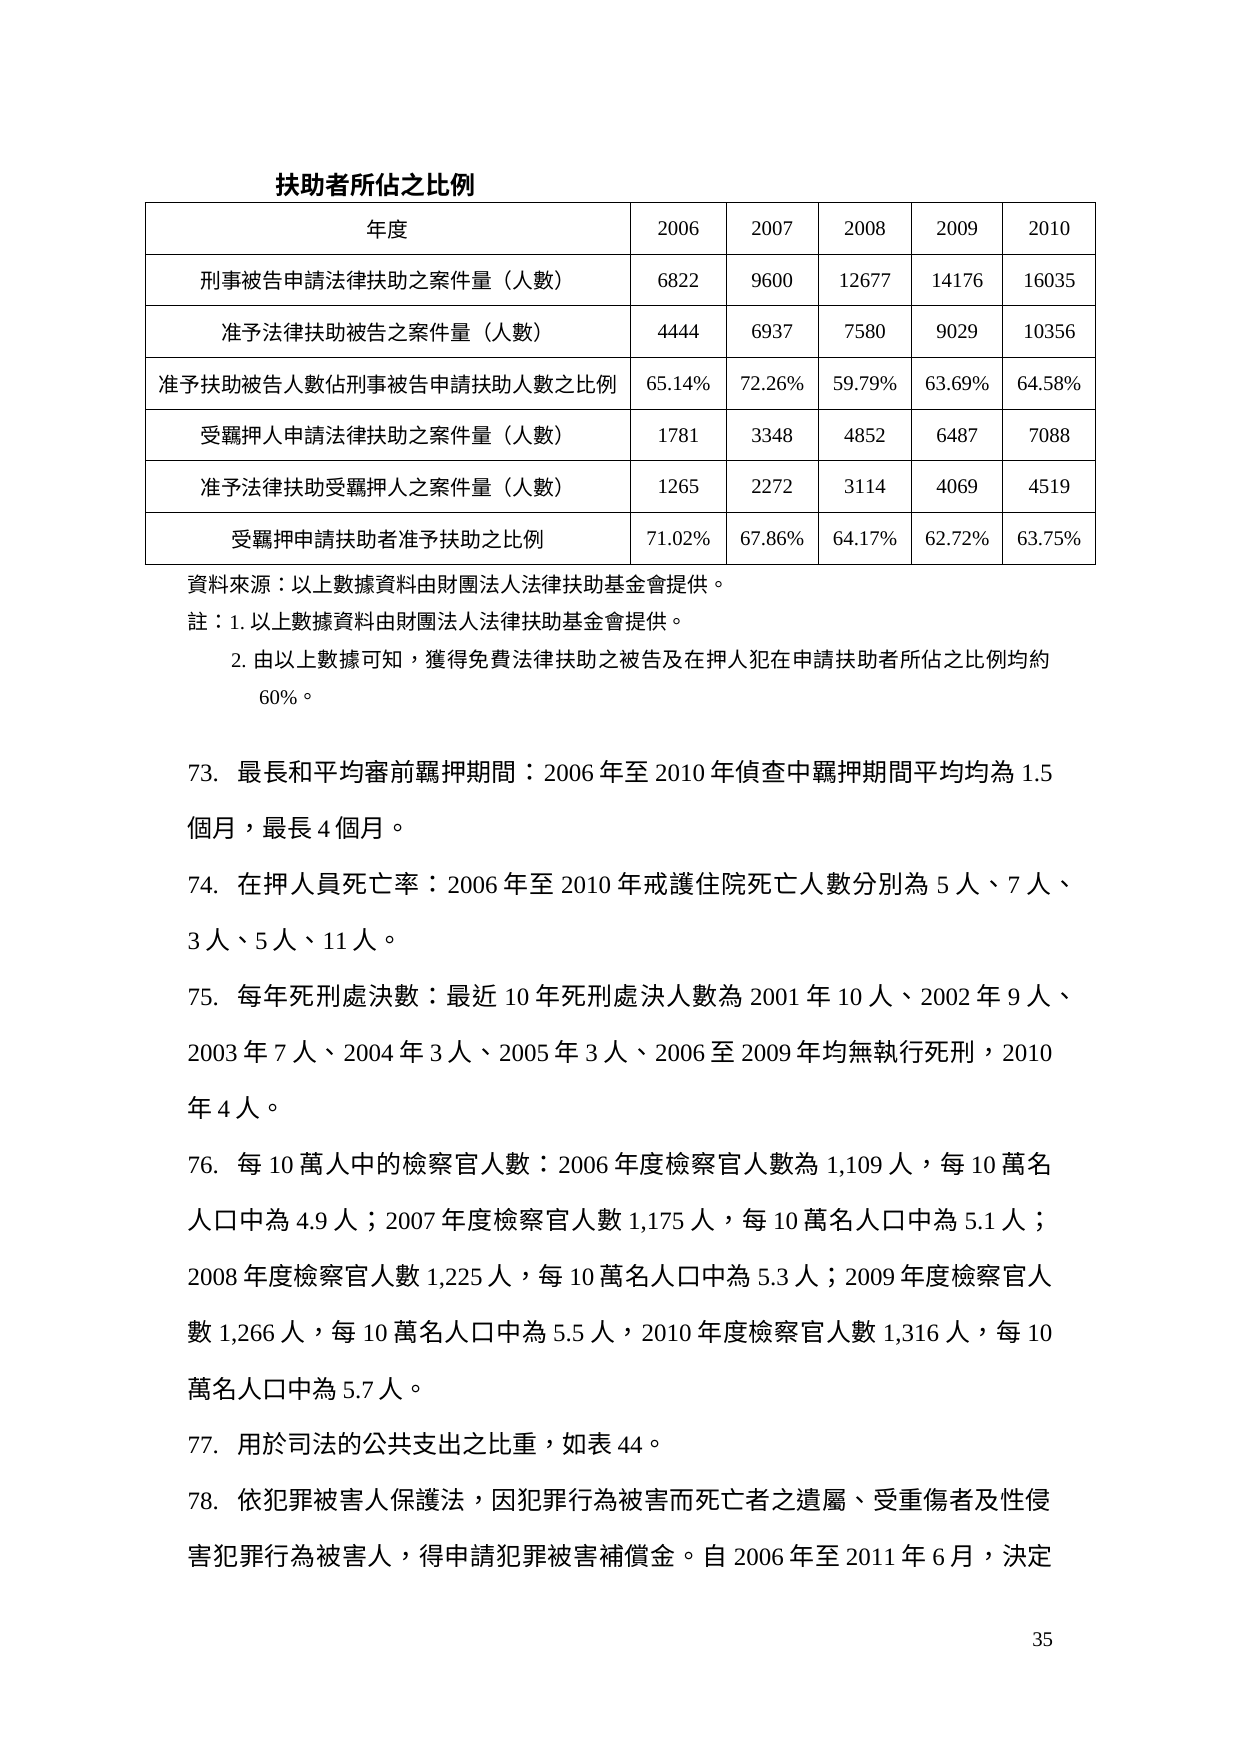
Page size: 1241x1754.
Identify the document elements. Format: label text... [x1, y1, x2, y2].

table_cell 4069 [912, 461, 1002, 512]
text 在押人員死亡率：2006年至2010年戒護住院死亡人數分別為5人、7人、3人、5人、11人。 [187, 863, 1053, 957]
table_cell 62.72% [912, 513, 1002, 564]
table_cell 9029 [912, 306, 1002, 357]
table_cell 9600 [727, 255, 818, 305]
table_cell 59.79% [819, 358, 911, 409]
text 2. 由以上數據可知，獲得免費法律扶助之被告及在押人犯在申請扶助者所佔之比例均約60%。 [187, 639, 1053, 714]
table_cell 63.69% [912, 358, 1002, 409]
table_cell 准予扶助被告人數佔刑事被告申請扶助人數之比例 [146, 358, 630, 409]
table_cell 6822 [631, 255, 726, 305]
table_cell 7580 [819, 306, 911, 357]
table_cell 2272 [727, 461, 818, 512]
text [187, 164, 1053, 202]
table_cell 3114 [819, 461, 911, 512]
table_cell 16035 [1003, 255, 1095, 305]
text 資料來源：以上數據資料由財團法人法律扶助基金會提供。 [187, 565, 1053, 602]
table_cell 1265 [631, 461, 726, 512]
table_cell 6487 [912, 410, 1002, 460]
table_cell 65.14% [631, 358, 726, 409]
table_cell 4852 [819, 410, 911, 460]
table_cell 14176 [912, 255, 1002, 305]
table_cell 71.02% [631, 513, 726, 564]
table_cell 4444 [631, 306, 726, 357]
table_cell 受羈押人申請法律扶助之案件量（人數） [146, 410, 630, 460]
table_cell 63.75% [1003, 513, 1095, 564]
table_cell 10356 [1003, 306, 1095, 357]
table_cell 刑事被告申請法律扶助之案件量（人數） [146, 255, 630, 305]
table_header 2008 [819, 203, 911, 254]
table_cell 72.26% [727, 358, 818, 409]
table_cell 1781 [631, 410, 726, 460]
table_cell 4519 [1003, 461, 1095, 512]
table_cell 受羈押申請扶助者准予扶助之比例 [146, 513, 630, 564]
table_cell 3348 [727, 410, 818, 460]
table_header 2006 [631, 203, 726, 254]
table_header 2007 [727, 203, 818, 254]
table_cell 7088 [1003, 410, 1095, 460]
table_cell 6937 [727, 306, 818, 357]
table_cell 64.17% [819, 513, 911, 564]
table_cell 准予法律扶助被告之案件量（人數） [146, 306, 630, 357]
table_cell 67.86% [727, 513, 818, 564]
text 每年死刑處決數：最近10年死刑處決人數為2001年10人、2002年9人、2003年7人、2004年3人、2005年3人、2006至2009年均無執行死刑，2010年4人。 [187, 975, 1053, 1125]
table_cell 12677 [819, 255, 911, 305]
text 註：1. 以上數據資料由財團法人法律扶助基金會提供。 [187, 602, 1053, 639]
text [187, 1480, 1053, 1573]
text 最長和平均審前羈押期間：2006年至2010年偵查中羈押期間平均均為1.5個月，最長4個月。 [187, 752, 1053, 845]
table_cell 64.58% [1003, 358, 1095, 409]
table_header 2009 [912, 203, 1002, 254]
text 用於司法的公共支出之比重，如表44。 [187, 1424, 1053, 1462]
text 每10萬人中的檢察官人數：2006年度檢察官人數為1,109人，每10萬名人口中為4.9人；2007年度檢察官人數1,175人，每10萬名人口中為5.1人；2008年度檢察官人數1,225人，每10萬名人口中為5.3人；2009年度檢察官人數1,266人，每10萬名人口中為5.5人，2010年度檢察官人數1,316人，每10萬名人口中為5.7人。 [187, 1143, 1053, 1406]
table_cell 准予法律扶助受羈押人之案件量（人數） [146, 461, 630, 512]
table_header 年度 [146, 203, 630, 254]
table_header 2010 [1003, 203, 1095, 254]
